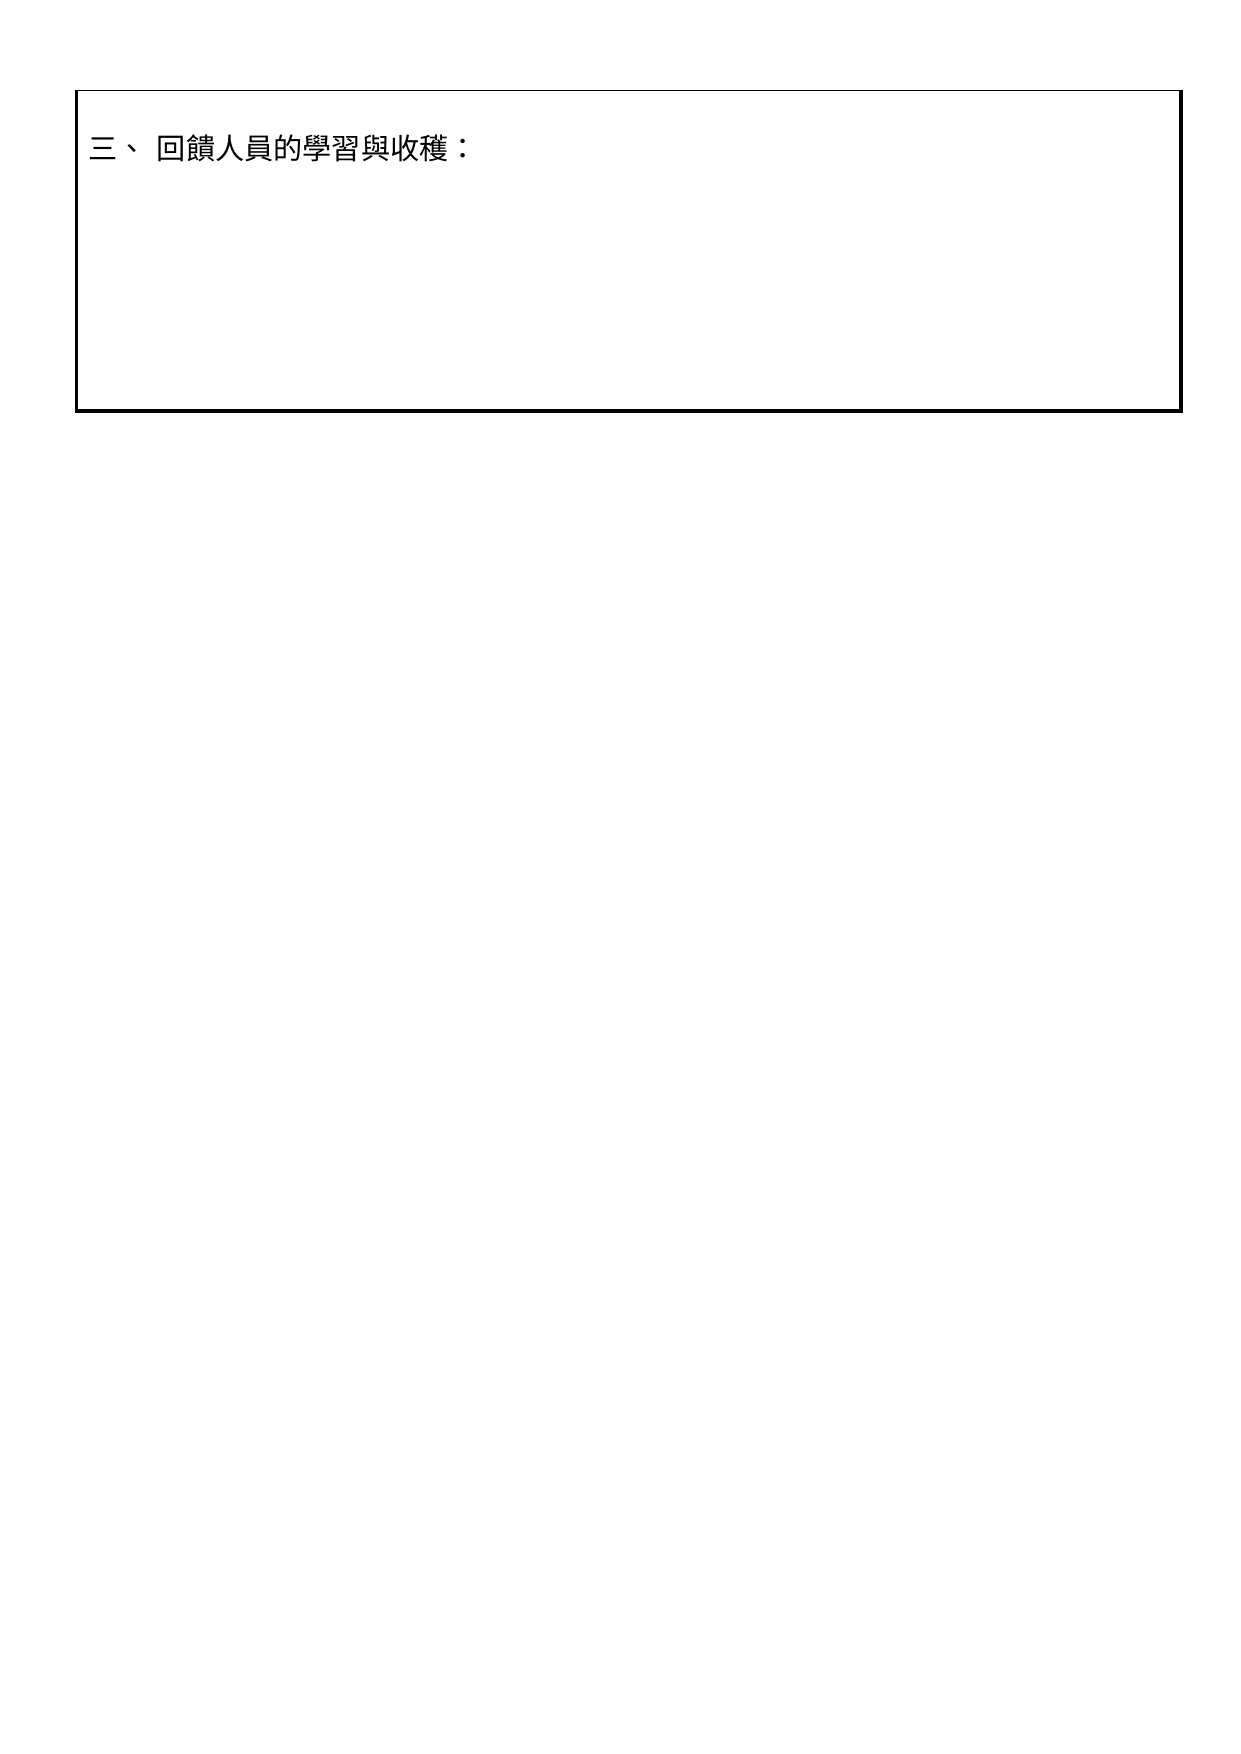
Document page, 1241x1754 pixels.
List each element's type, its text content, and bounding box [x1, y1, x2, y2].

table_cell 回饋人員的學習與收穫： [78, 91, 1179, 409]
